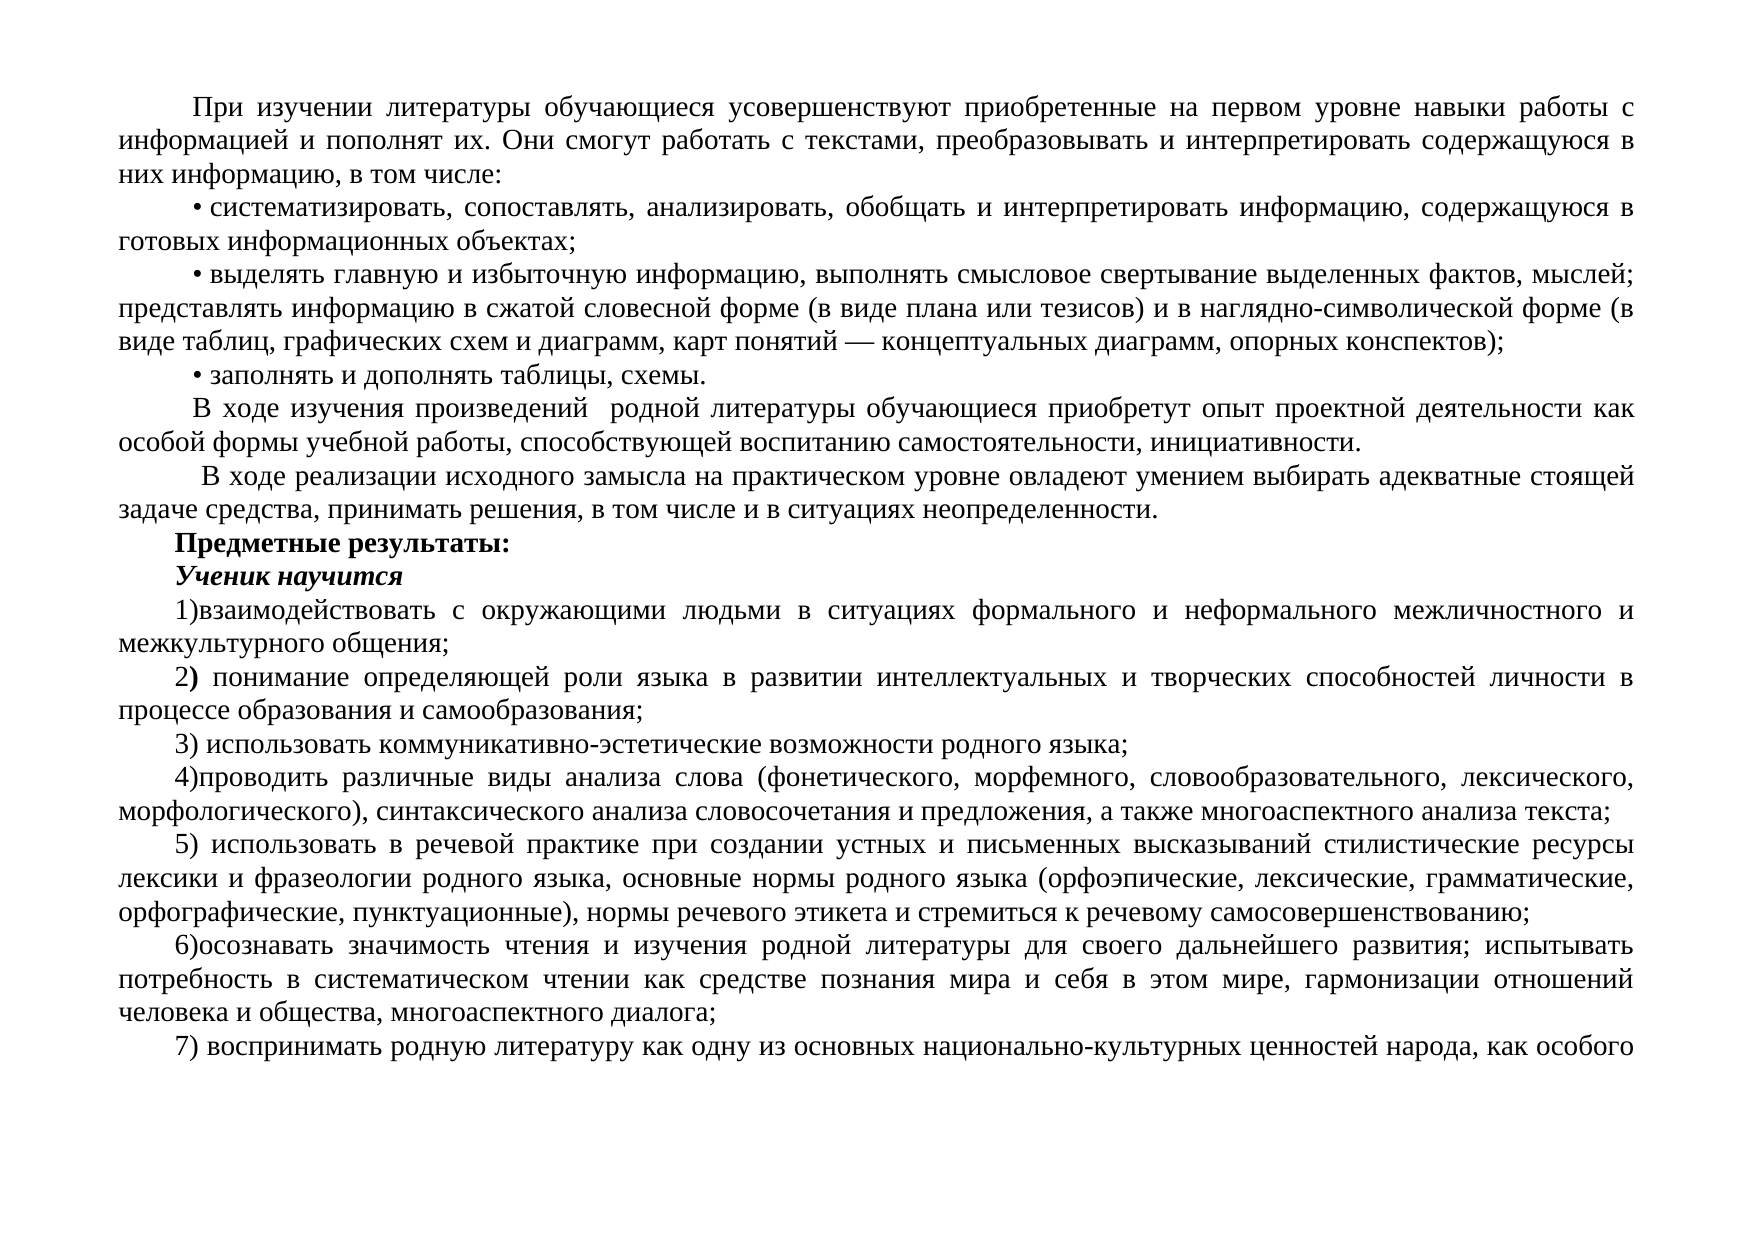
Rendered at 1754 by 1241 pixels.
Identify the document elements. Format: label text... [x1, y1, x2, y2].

text • систематизировать, сопоставлять, анализировать, обобщать и интерпретировать информацию, содержащуюся в готовых информационных объектах; [118, 189, 1636, 256]
text 5) использовать в речевой практике при создании устных и письменных высказываний стилистические ресурсы лексики и фразеологии родного языка, основные нормы родного языка (орфоэпические, лексические, грамматические, орфографические, пунктуационные), нормы речевого этикета и стремиться к речевому самосовершенствованию; [118, 827, 1636, 927]
text 6)осознавать значимость чтения и изучения родной литературы для своего дальнейшего развития; испытывать потребность в систематическом чтении как средстве познания мира и себя в этом мире, гармонизации отношений человека и общества, многоаспектного диалога; [118, 927, 1636, 1028]
text Предметные результаты: [118, 525, 1636, 558]
text Ученик научится [118, 558, 1636, 592]
text 2) понимание определяющей роли языка в развитии интеллектуальных и творческих способностей личности в процессе образования и самообразования; [118, 659, 1636, 726]
text 1)взаимодействовать с окружающими людьми в ситуациях формального и неформального межличностного и межкультурного общения; [118, 592, 1636, 659]
text • заполнять и дополнять таблицы, схемы. [118, 357, 1636, 391]
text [118, 1028, 1636, 1061]
text • выделять главную и избыточную информацию, выполнять смысловое свертывание выделенных фактов, мыслей; представлять информацию в сжатой словесной форме (в виде плана или тезисов) и в наглядно-символической форме (в виде таблиц, графических схем и диаграмм, карт понятий — концептуальных диаграмм, опорных конспектов); [118, 256, 1636, 357]
text При изучении литературы обучающиеся усовершенствуют приобретенные на первом уровне навыки работы с информацией и пополнят их. Они смогут работать с текстами, преобразовывать и интерпретировать содержащуюся в них информацию, в том числе: [118, 89, 1636, 189]
text В ходе изучения произведений родной литературы обучающиеся приобретут опыт проектной деятельности как особой формы учебной работы, способствующей воспитанию самостоятельности, инициативности. [118, 391, 1636, 458]
text 3) использовать коммуникативно-эстетические возможности родного языка; [118, 726, 1636, 759]
text 4)проводить различные виды анализа слова (фонетического, морфемного, словообразовательного, лексического, морфологического), синтаксического анализа словосочетания и предложения, а также многоаспектного анализа текста; [118, 759, 1636, 827]
text В ходе реализации исходного замысла на практическом уровне овладеют умением выбирать адекватные стоящей задаче средства, принимать решения, в том числе и в ситуациях неопределенности. [118, 458, 1636, 525]
